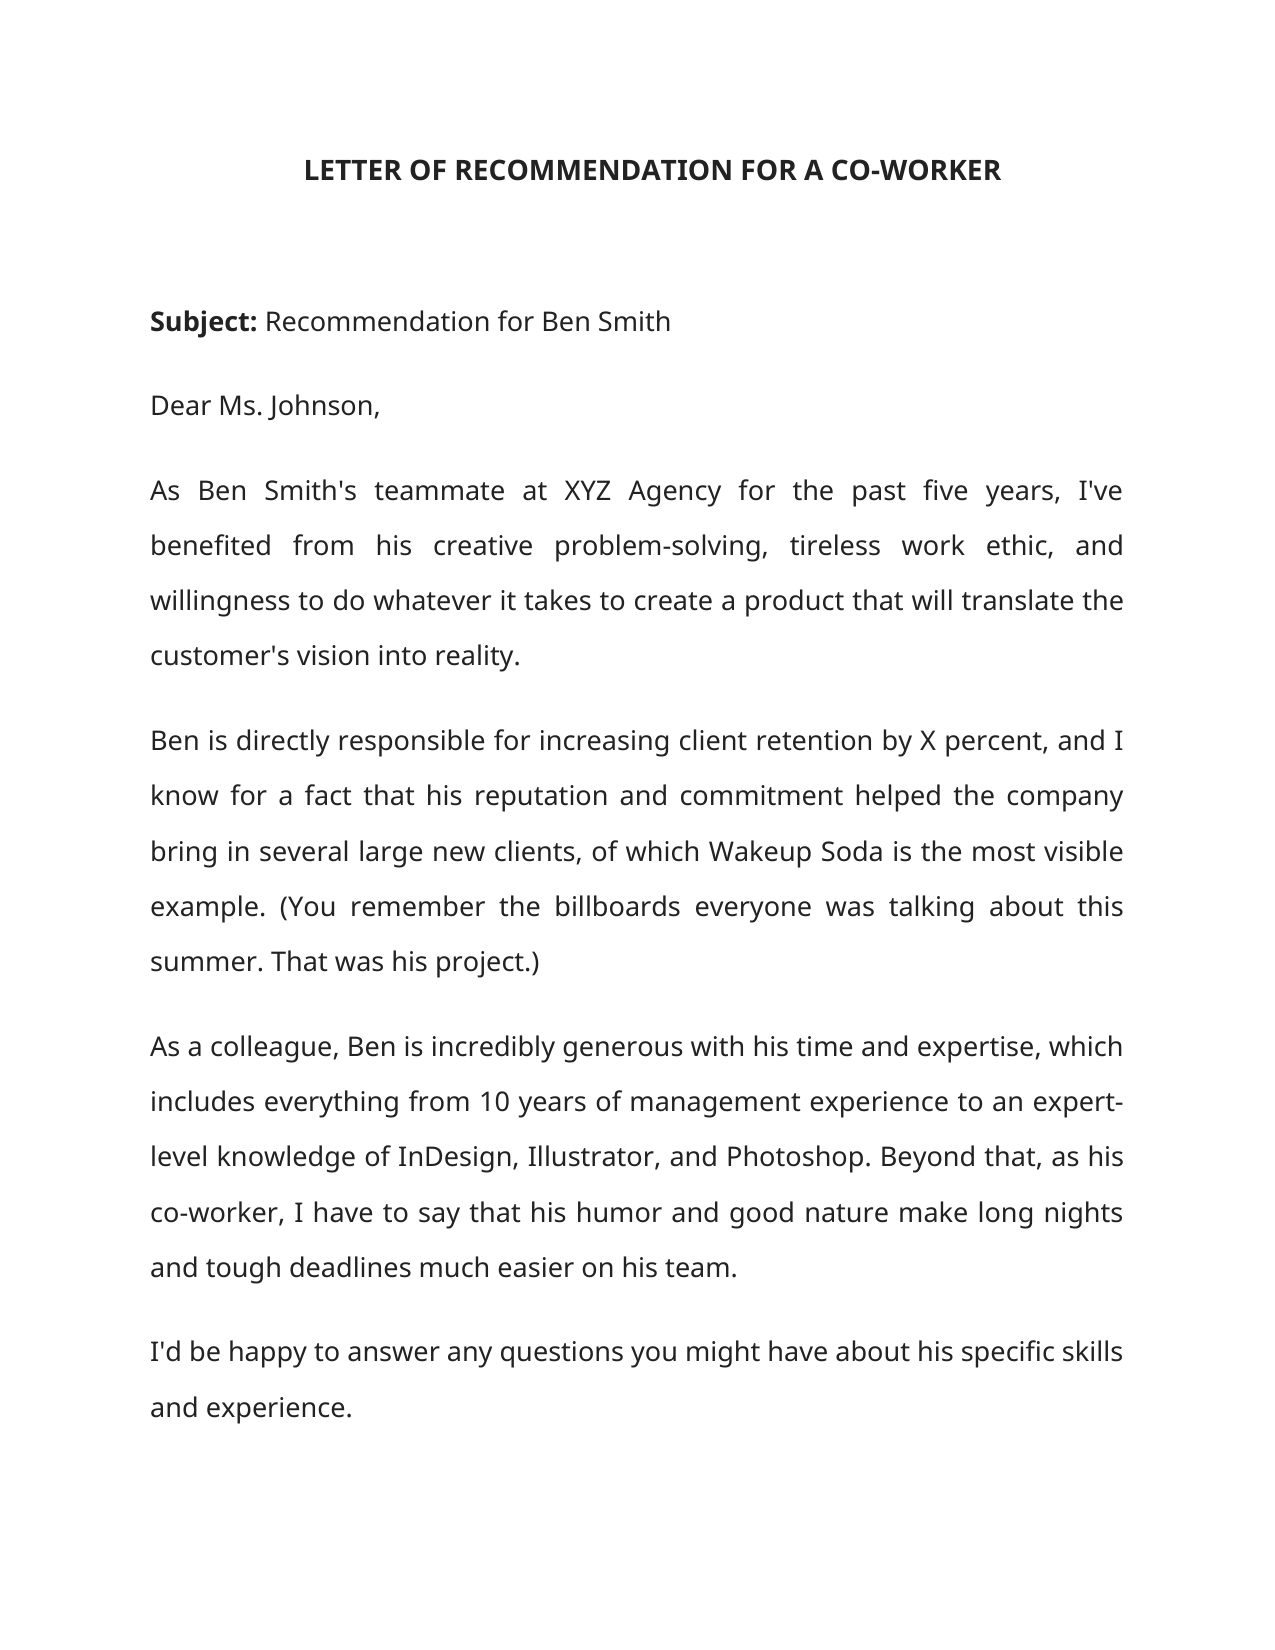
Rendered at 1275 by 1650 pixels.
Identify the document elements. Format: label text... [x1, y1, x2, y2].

text As Ben Smith's teammate at XYZ Agency for the past five years, I've benefited from his creative problem-solving, tireless work ethic, and willingness to do whatever it takes to create a product that will translate the customer's vision into reality. [150, 471, 1125, 674]
text Dear Ms. Johnson, [150, 386, 1125, 423]
text Subject: Recommendation for Ben Smith [150, 302, 1125, 339]
text As a colleague, Ben is incredibly generous with his time and expertise, which includes everything from 10 years of management experience to an expert-level knowledge of InDesign, Illustrator, and Photoshop. Beyond that, as his co-worker, I have to say that his humor and good nature make long nights and tough deadlines much easier on his team. [150, 1027, 1125, 1285]
text I'd be happy to answer any questions you might have about his specific skills and experience. [150, 1333, 1125, 1425]
text Ben is directly responsible for increasing client retention by X percent, and I know for a fact that his reputation and commitment helped the company bring in several large new clients, of which Wakeup Soda is the most visible example. (You remember the billboards everyone was talking about this summer. That was his project.) [150, 721, 1125, 979]
text LETTER OF RECOMMENDATION FOR A CO-WORKER [150, 150, 1125, 188]
